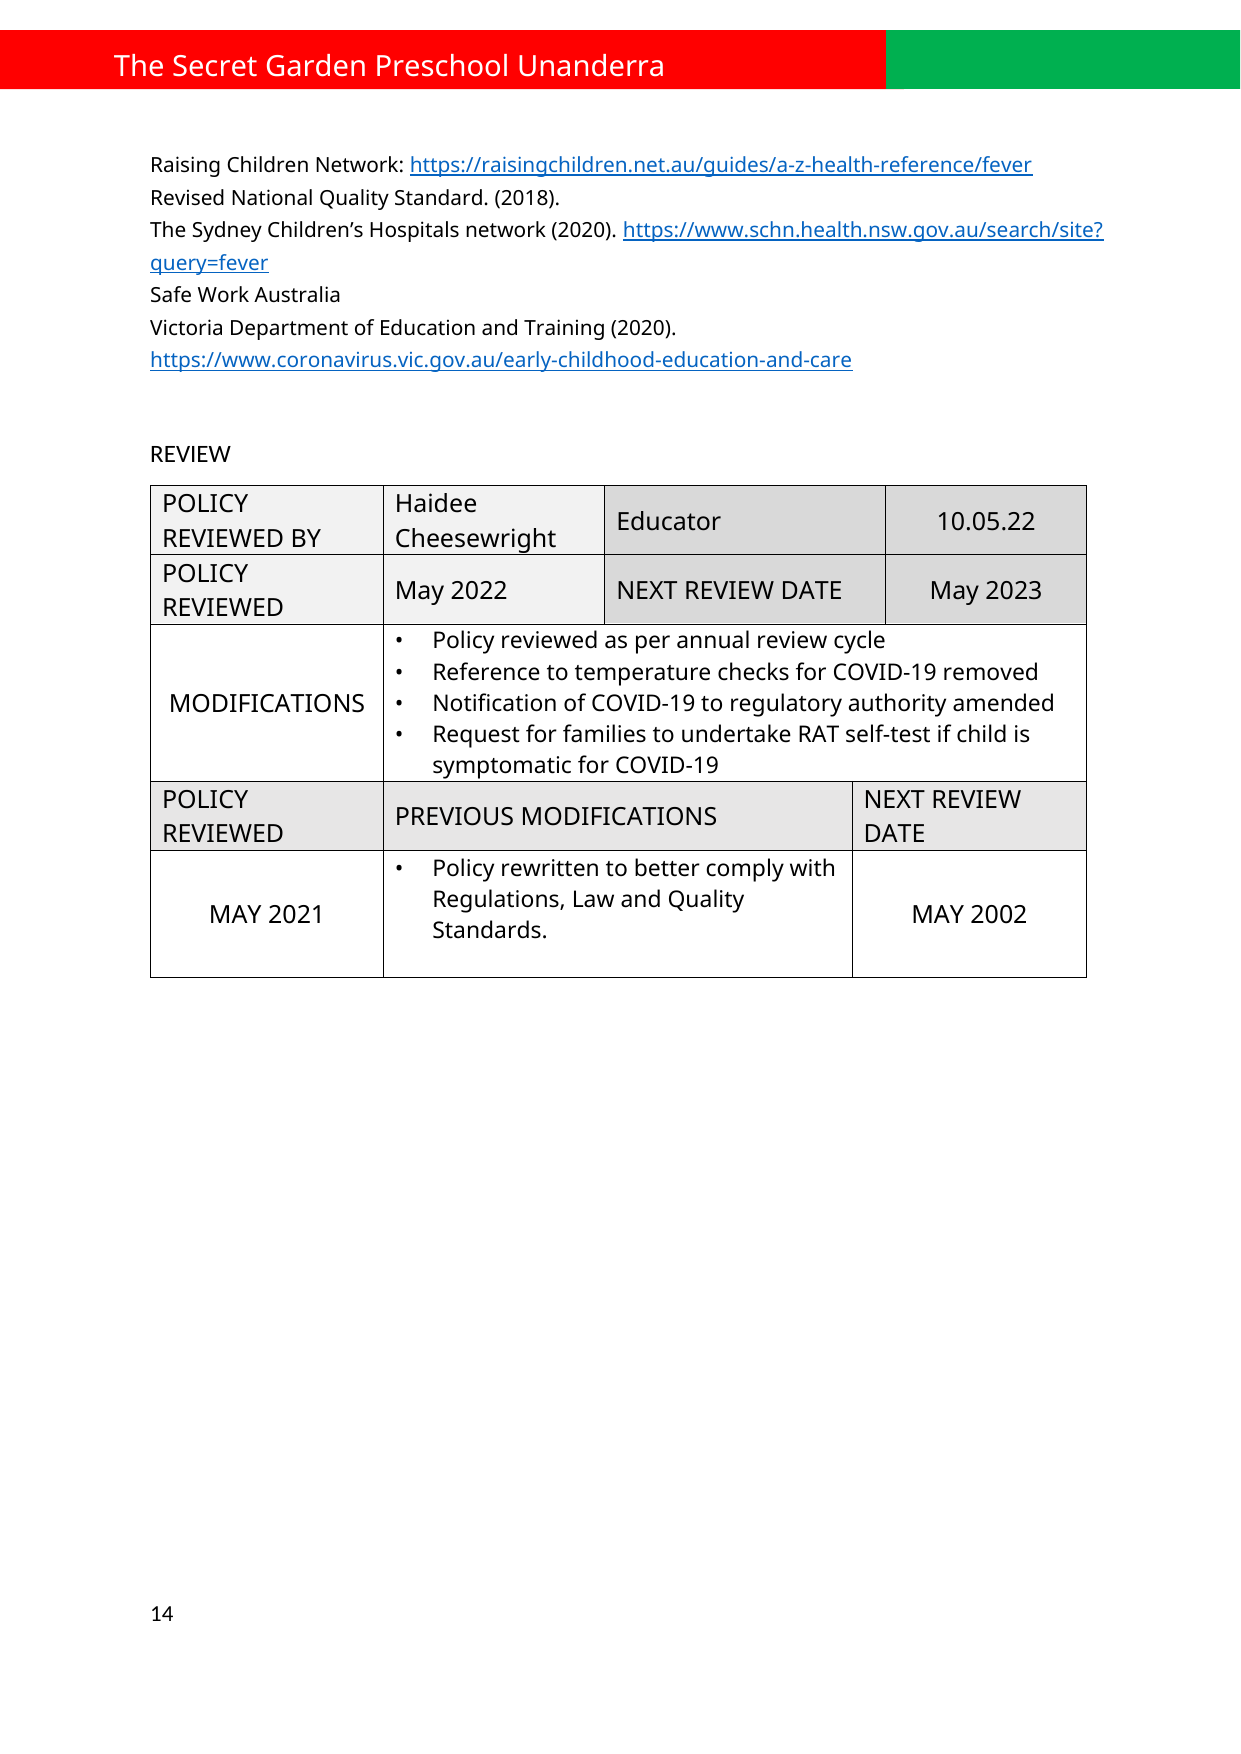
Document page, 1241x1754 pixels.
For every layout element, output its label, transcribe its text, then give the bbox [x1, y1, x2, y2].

table_cell May 2022 [384, 555, 604, 623]
table_cell Policy reviewed as per annual review cycle Reference to temperature checks for COVID-19 removed Notification of COVID-19 to regulatory authority amended Request for families to undertake RAT self-test if child is symptomatic for COVID-19 [384, 625, 1086, 781]
table_cell POLICY REVIEWED [151, 555, 383, 623]
table_cell PREVIOUS MODIFICATIONS [384, 782, 852, 850]
text Revised National Quality Standard. (2018). [150, 183, 1122, 211]
table_cell NEXT REVIEW DATE [853, 782, 1086, 850]
text Safe Work Australia [150, 280, 1122, 309]
table_header POLICY REVIEWED BY [151, 486, 383, 554]
text The Sydney Children’s Hospitals network (2020). https://www.schn.health.nsw.gov.au/search/site?query=fever [150, 215, 1122, 276]
table_cell Policy rewritten to better comply with Regulations, Law and Quality Standards. [384, 851, 852, 977]
text REVIEW [150, 438, 1122, 468]
table_header Educator [605, 486, 885, 554]
table_cell NEXT REVIEW DATE [605, 555, 885, 623]
table_cell MAY 2021 [151, 851, 383, 977]
table_cell POLICY REVIEWED [151, 782, 383, 850]
table_cell MODIFICATIONS [151, 625, 383, 781]
table_cell May 2023 [886, 555, 1086, 623]
table_header 10.05.22 [886, 486, 1086, 554]
text https://www.coronavirus.vic.gov.au/early-childhood-education-and-care [150, 346, 1122, 374]
table_cell MAY 2002 [853, 851, 1086, 977]
table_header Haidee Cheesewright [384, 486, 604, 554]
text Raising Children Network: https://raisingchildren.net.au/guides/a-z-health-reference/fever [150, 150, 1122, 178]
text Victoria Department of Education and Training (2020). [150, 313, 1122, 341]
